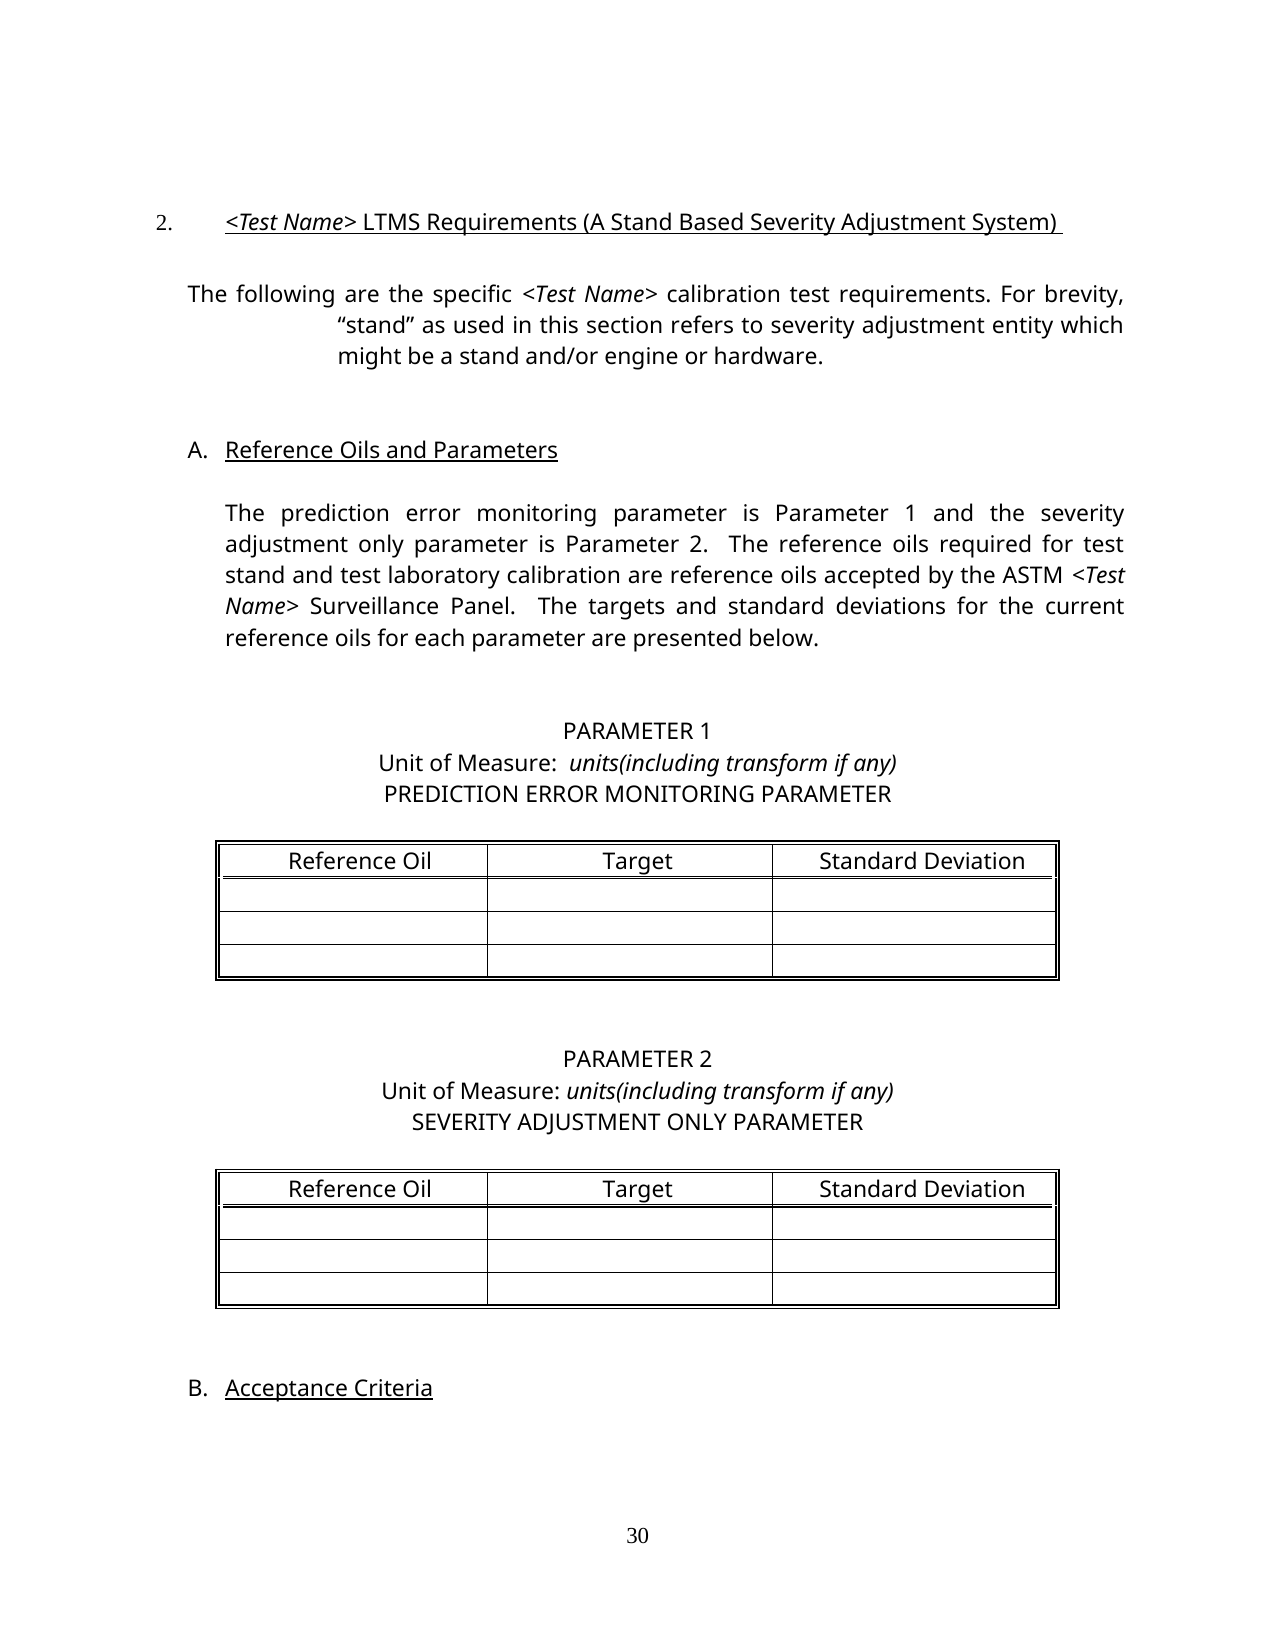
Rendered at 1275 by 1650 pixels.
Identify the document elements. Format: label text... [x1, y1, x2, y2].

table_header Target [488, 1173, 772, 1204]
table_cell [773, 1204, 1057, 1239]
table_cell [220, 912, 487, 943]
text Unit of Measure: units(including transform if any) [150, 1075, 1125, 1106]
text A. Reference Oils and Parameters [150, 434, 1125, 465]
text The following are the specific <Test Name> calibration test requirements. For brevity, “stand” as used in this section refers to severity adjustment entity which might be a stand and/or engine or hardware. [150, 278, 1125, 372]
table_cell [488, 1208, 772, 1239]
table_cell [488, 1273, 772, 1304]
table_header Standard Deviation [773, 845, 1055, 876]
text PREDICTION ERROR MONITORING PARAMETER [150, 778, 1125, 809]
table_cell [220, 1273, 487, 1304]
text The prediction error monitoring parameter is Parameter 1 and the severity adjustment only parameter is Parameter 2. The reference oils required for test stand and test laboratory calibration are reference oils accepted by the ASTM <Test Name> Surveillance Panel. The targets and standard deviations for the current reference oils for each parameter are presented below. [150, 497, 1125, 653]
table_cell [218, 876, 487, 911]
table_cell [773, 1273, 1055, 1304]
table_cell [773, 876, 1057, 911]
table_header Standard Deviation [773, 1173, 1055, 1204]
text SEVERITY ADJUSTMENT ONLY PARAMETER [150, 1106, 1125, 1137]
table_cell [488, 1240, 772, 1272]
text PARAMETER 2 [150, 1043, 1125, 1075]
table_cell [488, 912, 772, 943]
text PARAMETER 1 [150, 715, 1125, 747]
table_cell [488, 945, 772, 976]
table_header Reference Oil [220, 845, 487, 876]
table_cell [773, 1240, 1055, 1272]
table_cell [220, 945, 487, 976]
subtitle <Test Name> LTMS Requirements (A Stand Based Severity Adjustment System) [150, 206, 1125, 237]
table_header Target [488, 845, 772, 876]
table_cell [218, 1204, 487, 1239]
table_cell [773, 945, 1055, 976]
text Unit of Measure: units(including transform if any) [150, 747, 1125, 778]
text B. Acceptance Criteria [150, 1372, 1125, 1403]
table_cell [488, 879, 772, 911]
table_cell [220, 1240, 487, 1272]
table_header Reference Oil [220, 1173, 487, 1204]
table_cell [773, 912, 1055, 943]
